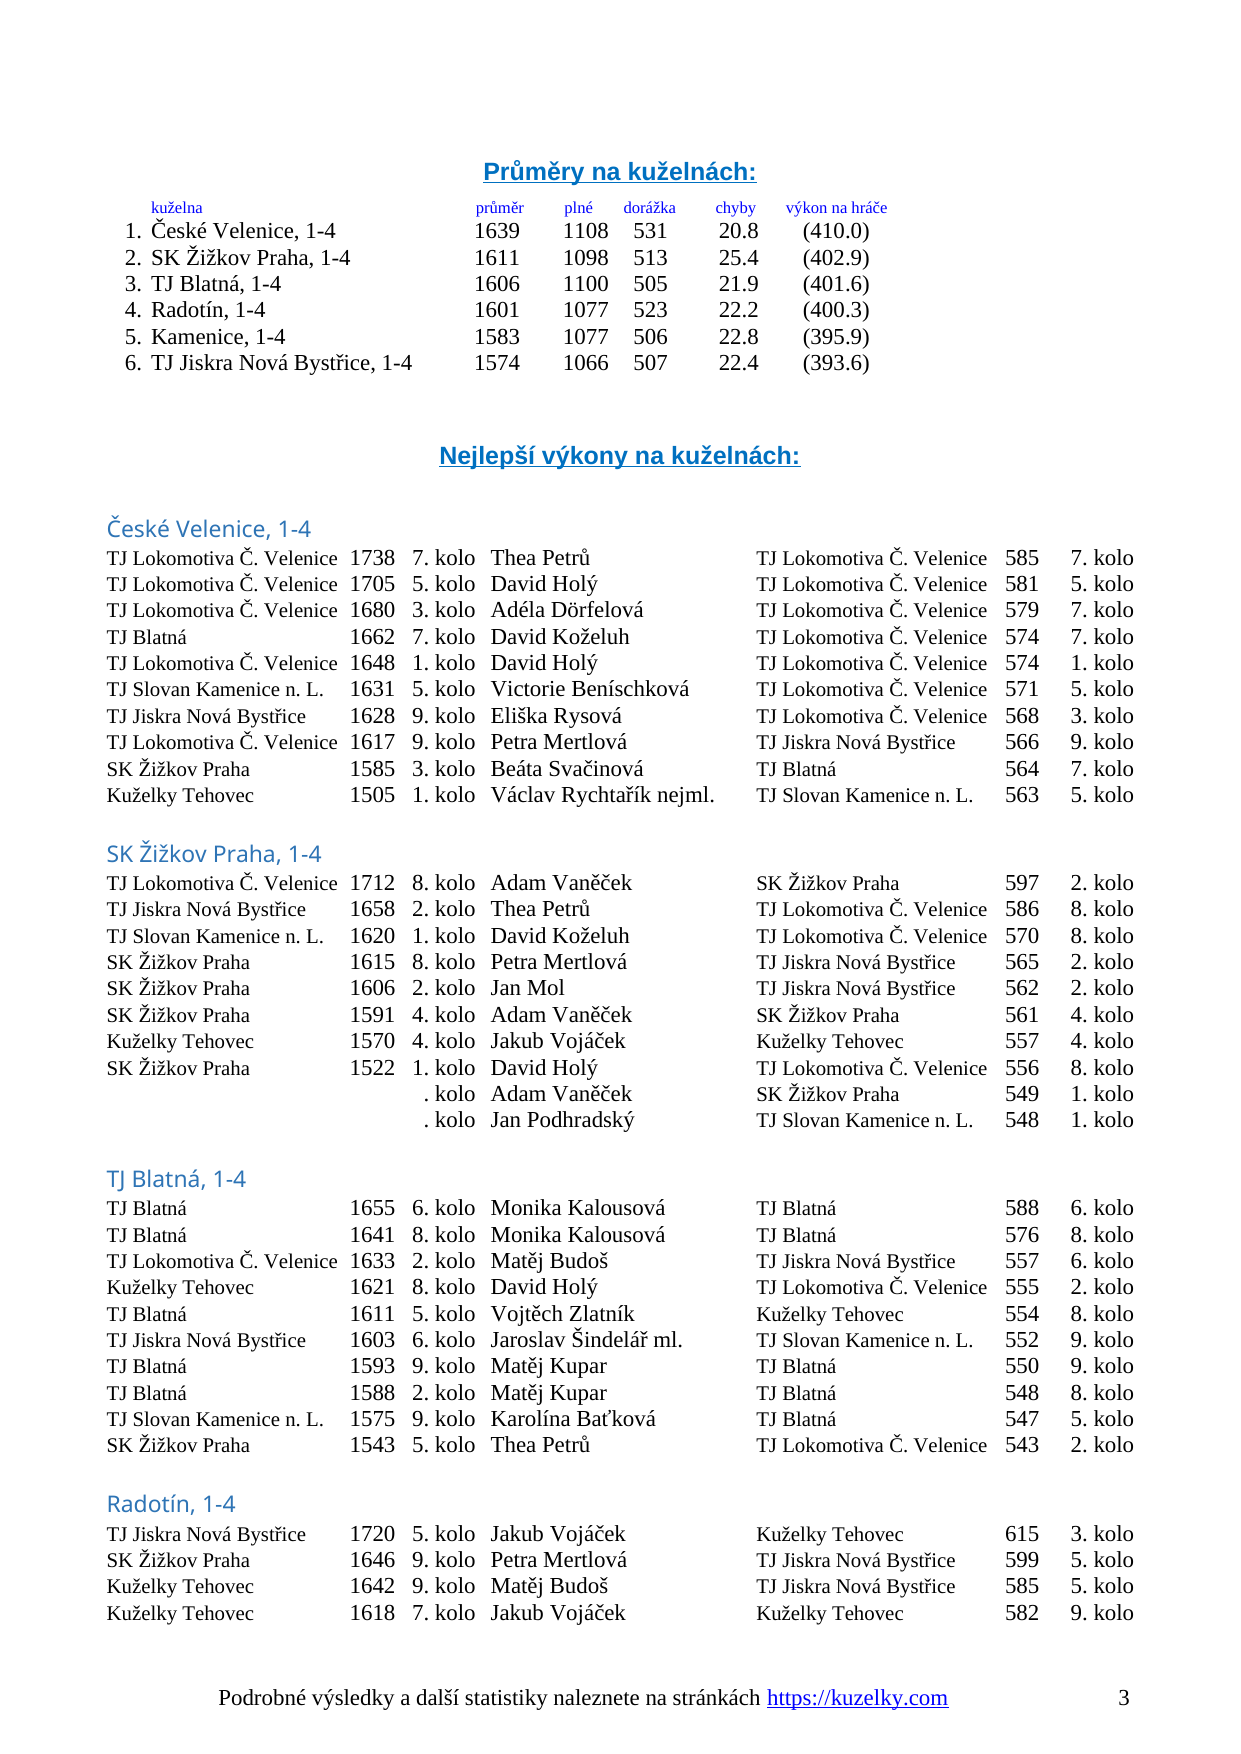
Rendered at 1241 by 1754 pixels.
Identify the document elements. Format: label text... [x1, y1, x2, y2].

text TJ Lokomotiva Č. Velenice 1712 8. kolo Adam Vaněček SK Žižkov Praha 597 2. kolo [106, 869, 1134, 895]
text SK Žižkov Praha 1646 9. kolo Petra Mertlová TJ Jiskra Nová Bystřice 599 5. kolo [106, 1546, 1134, 1572]
subtitle České Velenice, 1-4 [106, 512, 1134, 544]
text Kuželky Tehovec 1618 7. kolo Jakub Vojáček Kuželky Tehovec 582 9. kolo [106, 1599, 1134, 1625]
text Kuželky Tehovec 1621 8. kolo David Holý TJ Lokomotiva Č. Velenice 555 2. kolo [106, 1273, 1134, 1300]
text TJ Lokomotiva Č. Velenice 1648 1. kolo David Holý TJ Lokomotiva Č. Velenice 574 1. kolo [106, 649, 1134, 676]
subtitle SK Žižkov Praha, 1-4 [106, 838, 1134, 869]
text SK Žižkov Praha 1543 5. kolo Thea Petrů TJ Lokomotiva Č. Velenice 543 2. kolo [106, 1432, 1134, 1458]
text TJ Slovan Kamenice n. L. 1631 5. kolo Victorie Beníschková TJ Lokomotiva Č. Velenice 571 5. kolo [106, 676, 1134, 702]
text SK Žižkov Praha 1606 2. kolo Jan Mol TJ Jiskra Nová Bystřice 562 2. kolo [106, 974, 1134, 1001]
text TJ Jiskra Nová Bystřice 1720 5. kolo Jakub Vojáček Kuželky Tehovec 615 3. kolo [106, 1520, 1134, 1546]
text TJ Slovan Kamenice n. L. 1575 9. kolo Karolína Baťková TJ Blatná 547 5. kolo [106, 1405, 1134, 1432]
text TJ Blatná 1588 2. kolo Matěj Kupar TJ Blatná 548 8. kolo [106, 1379, 1134, 1405]
text Kuželky Tehovec 1642 9. kolo Matěj Budoš TJ Jiskra Nová Bystřice 585 5. kolo [106, 1572, 1134, 1599]
text TJ Lokomotiva Č. Velenice 1633 2. kolo Matěj Budoš TJ Jiskra Nová Bystřice 557 6. kolo [106, 1247, 1134, 1273]
subtitle TJ Blatná, 1-4 [106, 1163, 1134, 1194]
text TJ Blatná 1593 9. kolo Matěj Kupar TJ Blatná 550 9. kolo [106, 1352, 1134, 1379]
text Průměry na kuželnách: [94, 157, 1145, 186]
text 2. SK Žižkov Praha, 1-4 1611 1098 513 25.4 (402.9) [106, 244, 1134, 270]
text 3. TJ Blatná, 1-4 1606 1100 505 21.9 (401.6) [106, 270, 1134, 296]
text TJ Blatná 1611 5. kolo Vojtěch Zlatník Kuželky Tehovec 554 8. kolo [106, 1300, 1134, 1326]
text TJ Lokomotiva Č. Velenice 1738 7. kolo Thea Petrů TJ Lokomotiva Č. Velenice 585 7. kolo [106, 544, 1134, 570]
text kuželna průměr plné dorážka chyby výkon na hráče [106, 198, 1134, 217]
text TJ Jiskra Nová Bystřice 1603 6. kolo Jaroslav Šindelář ml. TJ Slovan Kamenice n. L. 552 9. kolo [106, 1326, 1134, 1352]
text 1. České Velenice, 1-4 1639 1108 531 20.8 (410.0) [106, 217, 1134, 244]
text TJ Blatná 1641 8. kolo Monika Kalousová TJ Blatná 576 8. kolo [106, 1221, 1134, 1247]
text TJ Lokomotiva Č. Velenice 1617 9. kolo Petra Mertlová TJ Jiskra Nová Bystřice 566 9. kolo [106, 728, 1134, 754]
text SK Žižkov Praha 1522 1. kolo David Holý TJ Lokomotiva Č. Velenice 556 8. kolo [106, 1053, 1134, 1080]
text . kolo Adam Vaněček SK Žižkov Praha 549 1. kolo [106, 1080, 1134, 1106]
text TJ Blatná 1662 7. kolo David Koželuh TJ Lokomotiva Č. Velenice 574 7. kolo [106, 623, 1134, 649]
subtitle Radotín, 1-4 [106, 1488, 1134, 1520]
text SK Žižkov Praha 1615 8. kolo Petra Mertlová TJ Jiskra Nová Bystřice 565 2. kolo [106, 948, 1134, 974]
text Kuželky Tehovec 1570 4. kolo Jakub Vojáček Kuželky Tehovec 557 4. kolo [106, 1027, 1134, 1053]
text SK Žižkov Praha 1585 3. kolo Beáta Svačinová TJ Blatná 564 7. kolo [106, 754, 1134, 781]
text TJ Jiskra Nová Bystřice 1628 9. kolo Eliška Rysová TJ Lokomotiva Č. Velenice 568 3. kolo [106, 702, 1134, 728]
text TJ Blatná 1655 6. kolo Monika Kalousová TJ Blatná 588 6. kolo [106, 1194, 1134, 1221]
text TJ Lokomotiva Č. Velenice 1705 5. kolo David Holý TJ Lokomotiva Č. Velenice 581 5. kolo [106, 570, 1134, 596]
text 6. TJ Jiskra Nová Bystřice, 1-4 1574 1066 507 22.4 (393.6) [106, 349, 1134, 376]
text TJ Slovan Kamenice n. L. 1620 1. kolo David Koželuh TJ Lokomotiva Č. Velenice 570 8. kolo [106, 922, 1134, 948]
text Nejlepší výkony na kuželnách: [94, 441, 1145, 469]
text . kolo Jan Podhradský TJ Slovan Kamenice n. L. 548 1. kolo [106, 1106, 1134, 1133]
text 5. Kamenice, 1-4 1583 1077 506 22.8 (395.9) [106, 323, 1134, 349]
text TJ Jiskra Nová Bystřice 1658 2. kolo Thea Petrů TJ Lokomotiva Č. Velenice 586 8. kolo [106, 895, 1134, 922]
text 4. Radotín, 1-4 1601 1077 523 22.2 (400.3) [106, 296, 1134, 323]
text TJ Lokomotiva Č. Velenice 1680 3. kolo Adéla Dörfelová TJ Lokomotiva Č. Velenice 579 7. kolo [106, 596, 1134, 623]
text Kuželky Tehovec 1505 1. kolo Václav Rychtařík nejml. TJ Slovan Kamenice n. L. 563 5. kolo [106, 781, 1134, 807]
text SK Žižkov Praha 1591 4. kolo Adam Vaněček SK Žižkov Praha 561 4. kolo [106, 1001, 1134, 1027]
